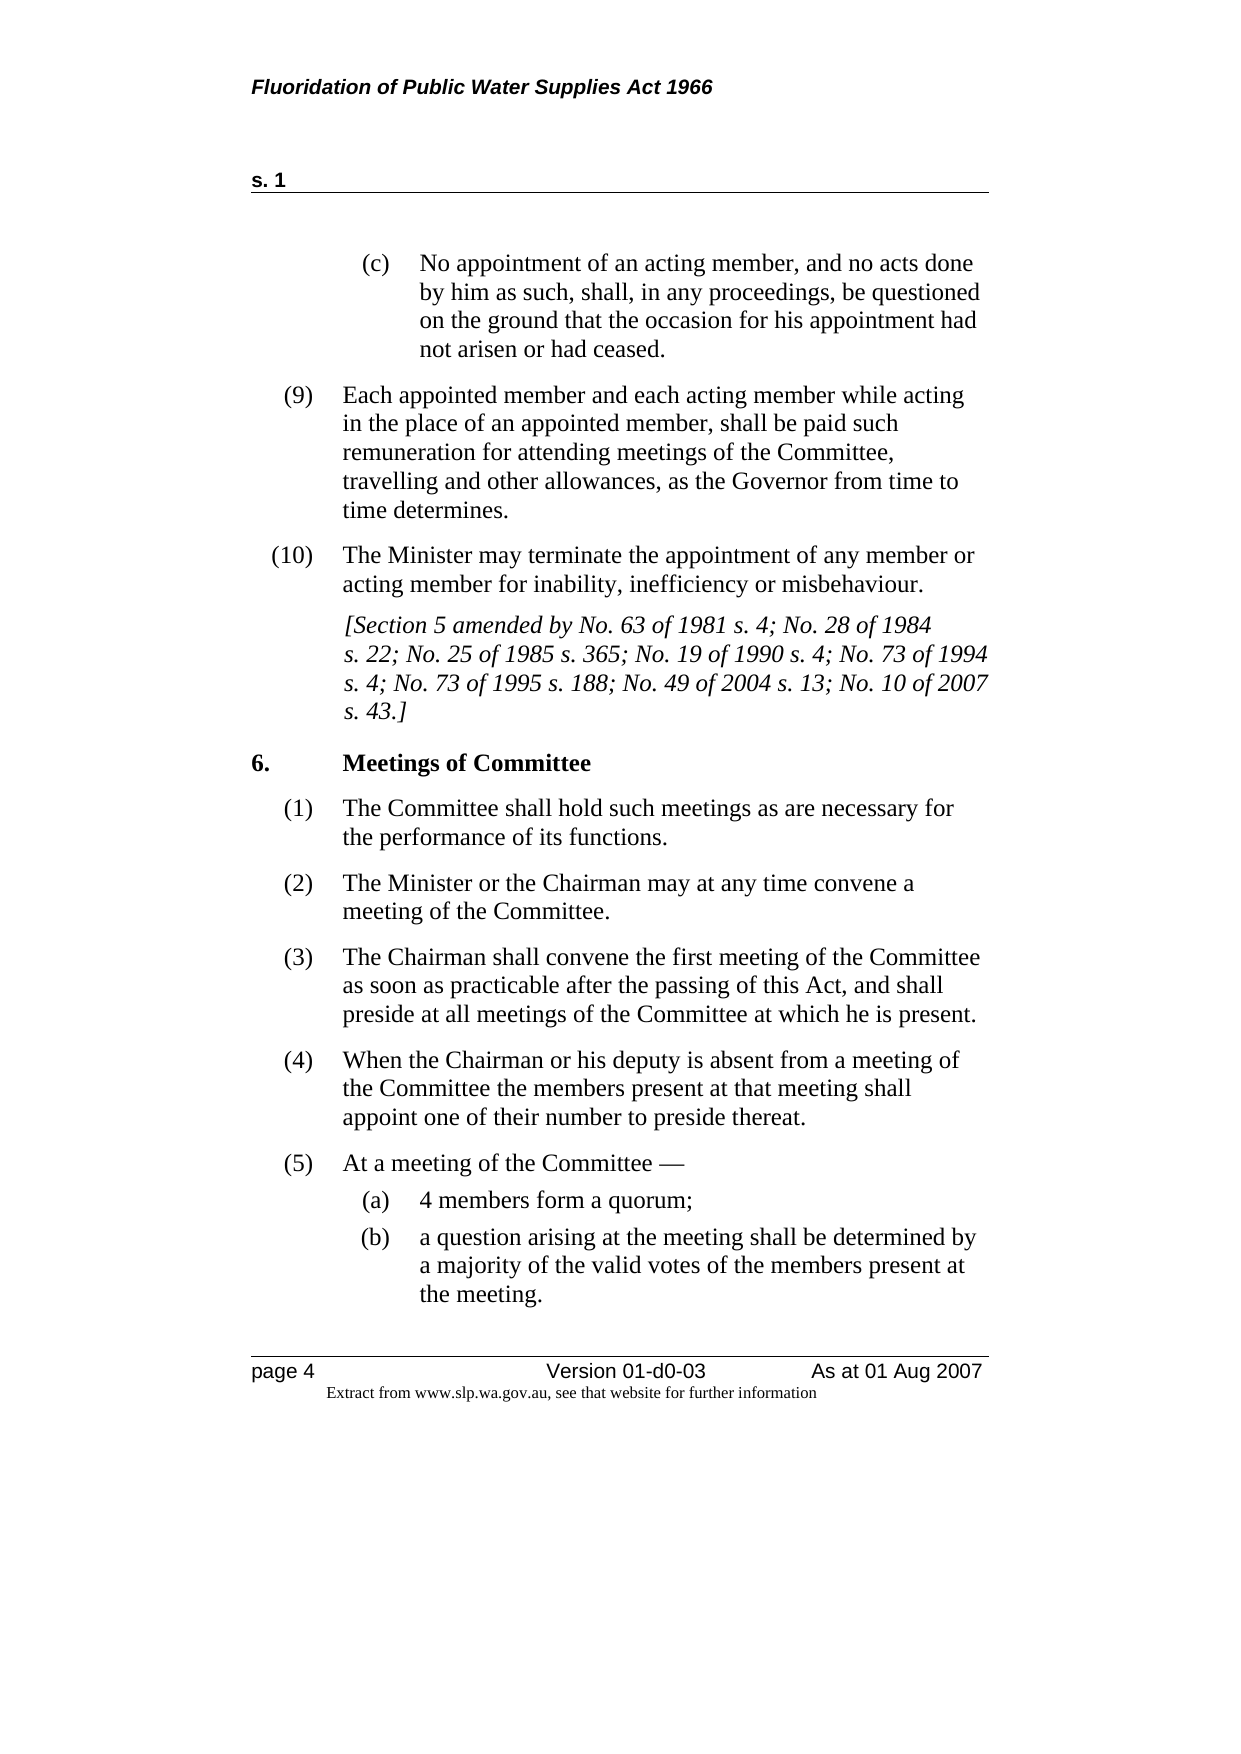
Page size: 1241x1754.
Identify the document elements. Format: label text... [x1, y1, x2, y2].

text (5) At a meeting of the Committee — [251, 1148, 989, 1176]
text (2) The Minister or the Chairman may at any time convene a meeting of the Committee. [251, 868, 989, 925]
text [Section 5 amended by No. 63 of 1981 s. 4; No. 28 of 1984 s. 22; No. 25 of 1985 s. 365; No. 19 of 1990 s. 4; No. 73 of 1994 s. 4; No. 73 of 1995 s. 188; No. 49 of 2004 s. 13; No. 10 of 2007 s. 43.] [251, 610, 989, 725]
text (b) a question arising at the meeting shall be determined by a majority of the valid votes of the members present at the meeting. [251, 1222, 989, 1308]
text (c) No appointment of an acting member, and no acts done by him as such, shall, in any proceedings, be questioned on the ground that the occasion for his appointment had not arisen or had ceased. [251, 248, 989, 363]
text (a) 4 members form a quorum; [251, 1185, 989, 1213]
text (10) The Minister may terminate the appointment of any member or acting member for inability, inefficiency or misbehaviour. [251, 540, 989, 598]
text (9) Each appointed member and each acting member while acting in the place of an appointed member, shall be paid such remuneration for attending meetings of the Committee, travelling and other allowances, as the Governor from time to time determines. [251, 380, 989, 523]
subtitle 6. Meetings of Committee [251, 748, 989, 777]
text (1) The Committee shall hold such meetings as are necessary for the performance of its functions. [251, 793, 989, 851]
text (4) When the Chairman or his deputy is absent from a meeting of the Committee the members present at that meeting shall appoint one of their number to preside thereat. [251, 1045, 989, 1131]
text (3) The Chairman shall convene the first meeting of the Committee as soon as practicable after the passing of this Act, and shall preside at all meetings of the Committee at which he is present. [251, 942, 989, 1028]
